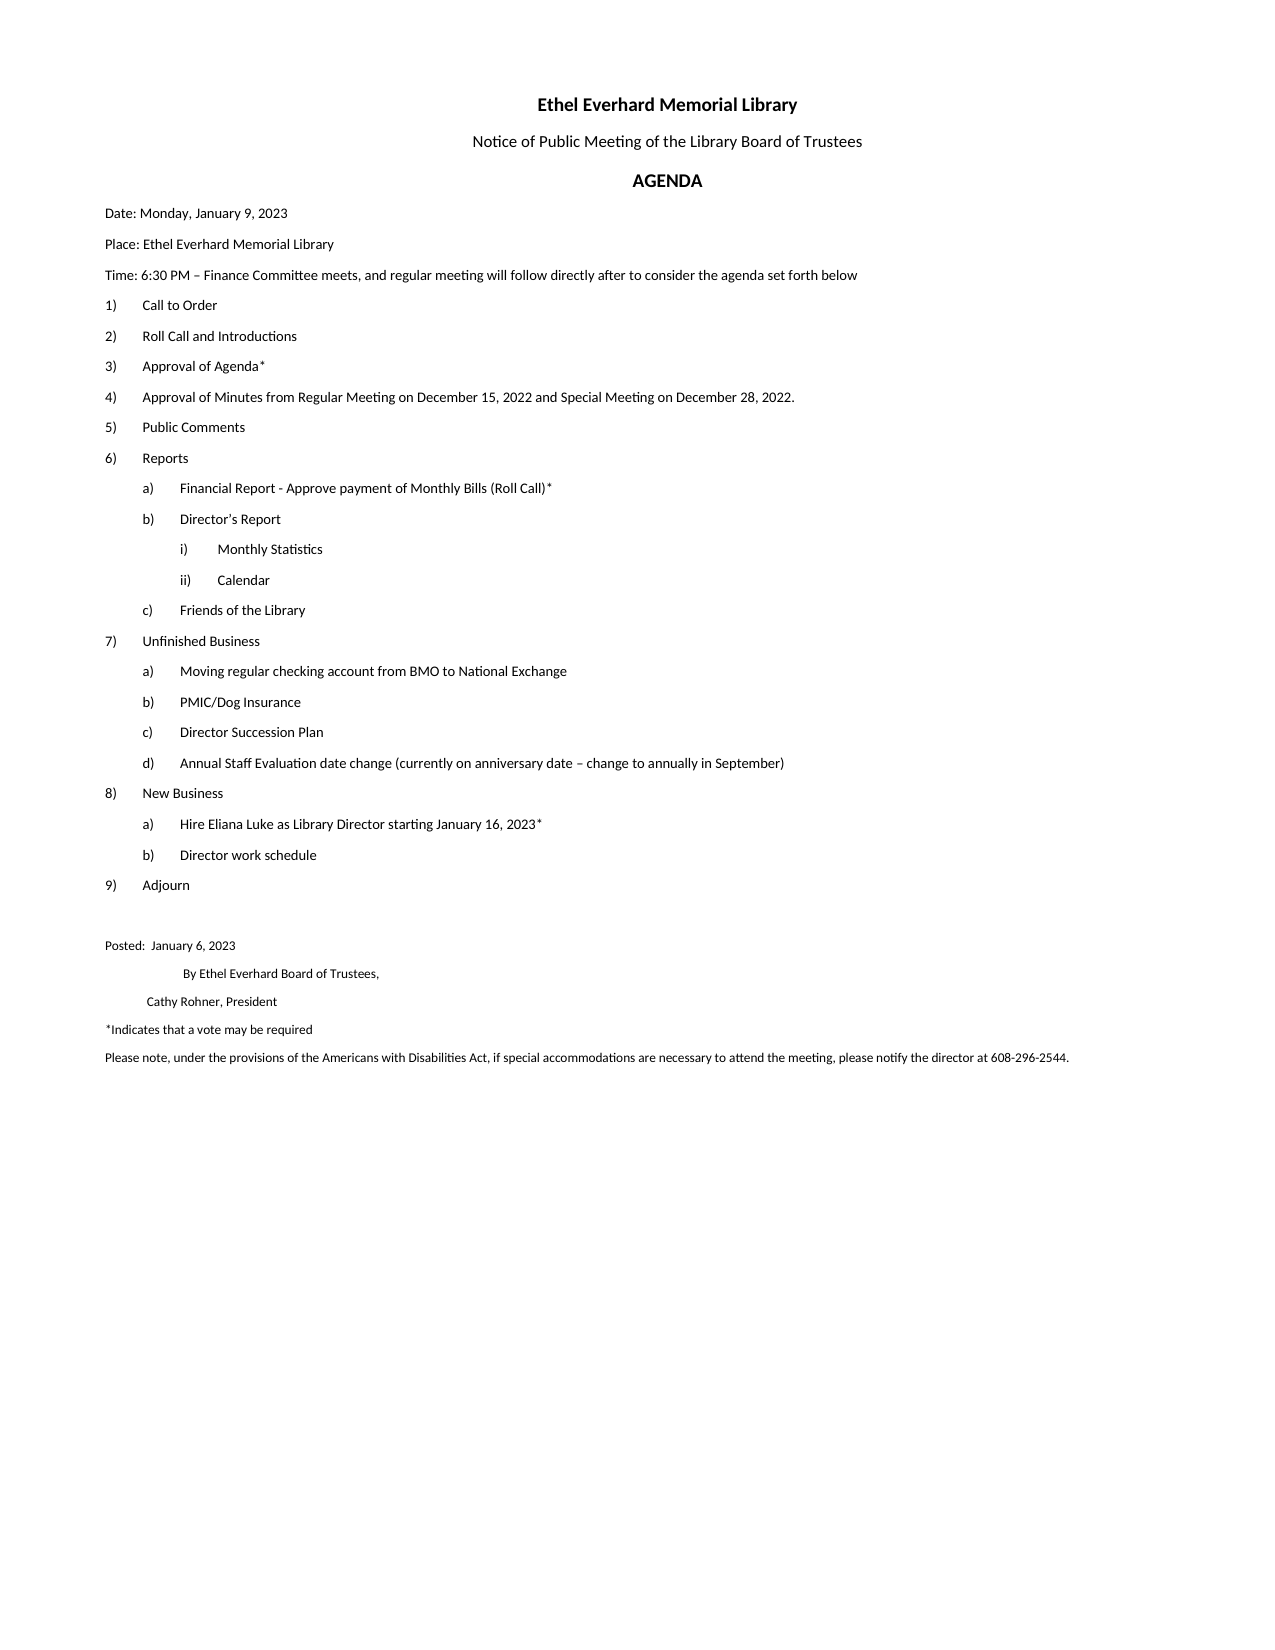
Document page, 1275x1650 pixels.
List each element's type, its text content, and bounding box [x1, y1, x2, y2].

list Public Comments [105, 406, 1230, 436]
list Hire Eliana Luke as Library Director starting January 16, 2023* [142, 803, 1230, 833]
list Monthly Statistics [180, 528, 1230, 558]
list Adjourn [105, 864, 1230, 894]
list Director Succession Plan [142, 711, 1230, 742]
title Ethel Everhard Memorial Library [105, 75, 1230, 116]
list Roll Call and Introductions [105, 314, 1230, 345]
list Financial Report - Approve payment of Monthly Bills (Roll Call)* [142, 467, 1230, 497]
text Cathy Rohner, President [105, 982, 1230, 1010]
text Time: 6:30 PM – Finance Committee meets, and regular meeting will follow directly after to consider the agenda set forth below [105, 253, 1230, 284]
list Annual Staff Evaluation date change (currently on anniversary date – change to annually in September) [142, 742, 1230, 772]
text By Ethel Everhard Board of Trustees, [105, 954, 1230, 982]
list Director work schedule [142, 833, 1230, 864]
list Unfinished Business [105, 619, 1230, 650]
text Place: Ethel Everhard Memorial Library [105, 223, 1230, 253]
text Please note, under the provisions of the Americans with Disabilities Act, if special accommodations are necessary to attend the meeting, please notify the director at 608-296-2544. [105, 1038, 1230, 1066]
text Posted: January 6, 2023 [105, 926, 1230, 954]
list PMIC/Dog Insurance [142, 681, 1230, 711]
text *Indicates that a vote may be required [105, 1010, 1230, 1038]
list Approval of Minutes from Regular Meeting on December 15, 2022 and Special Meeting on December 28, 2022. [105, 375, 1230, 406]
list Reports [105, 436, 1230, 467]
text Notice of Public Meeting of the Library Board of Trustees [105, 116, 1230, 151]
text Date: Monday, January 9, 2023 [105, 192, 1230, 223]
subtitle AGENDA [105, 151, 1230, 192]
list Approval of Agenda* [105, 345, 1230, 375]
list Friends of the Library [142, 589, 1230, 619]
list Moving regular checking account from BMO to National Exchange [142, 650, 1230, 681]
list Director’s Report [142, 497, 1230, 528]
list Calendar [180, 558, 1230, 589]
list Call to Order [105, 284, 1230, 314]
list New Business [105, 772, 1230, 803]
